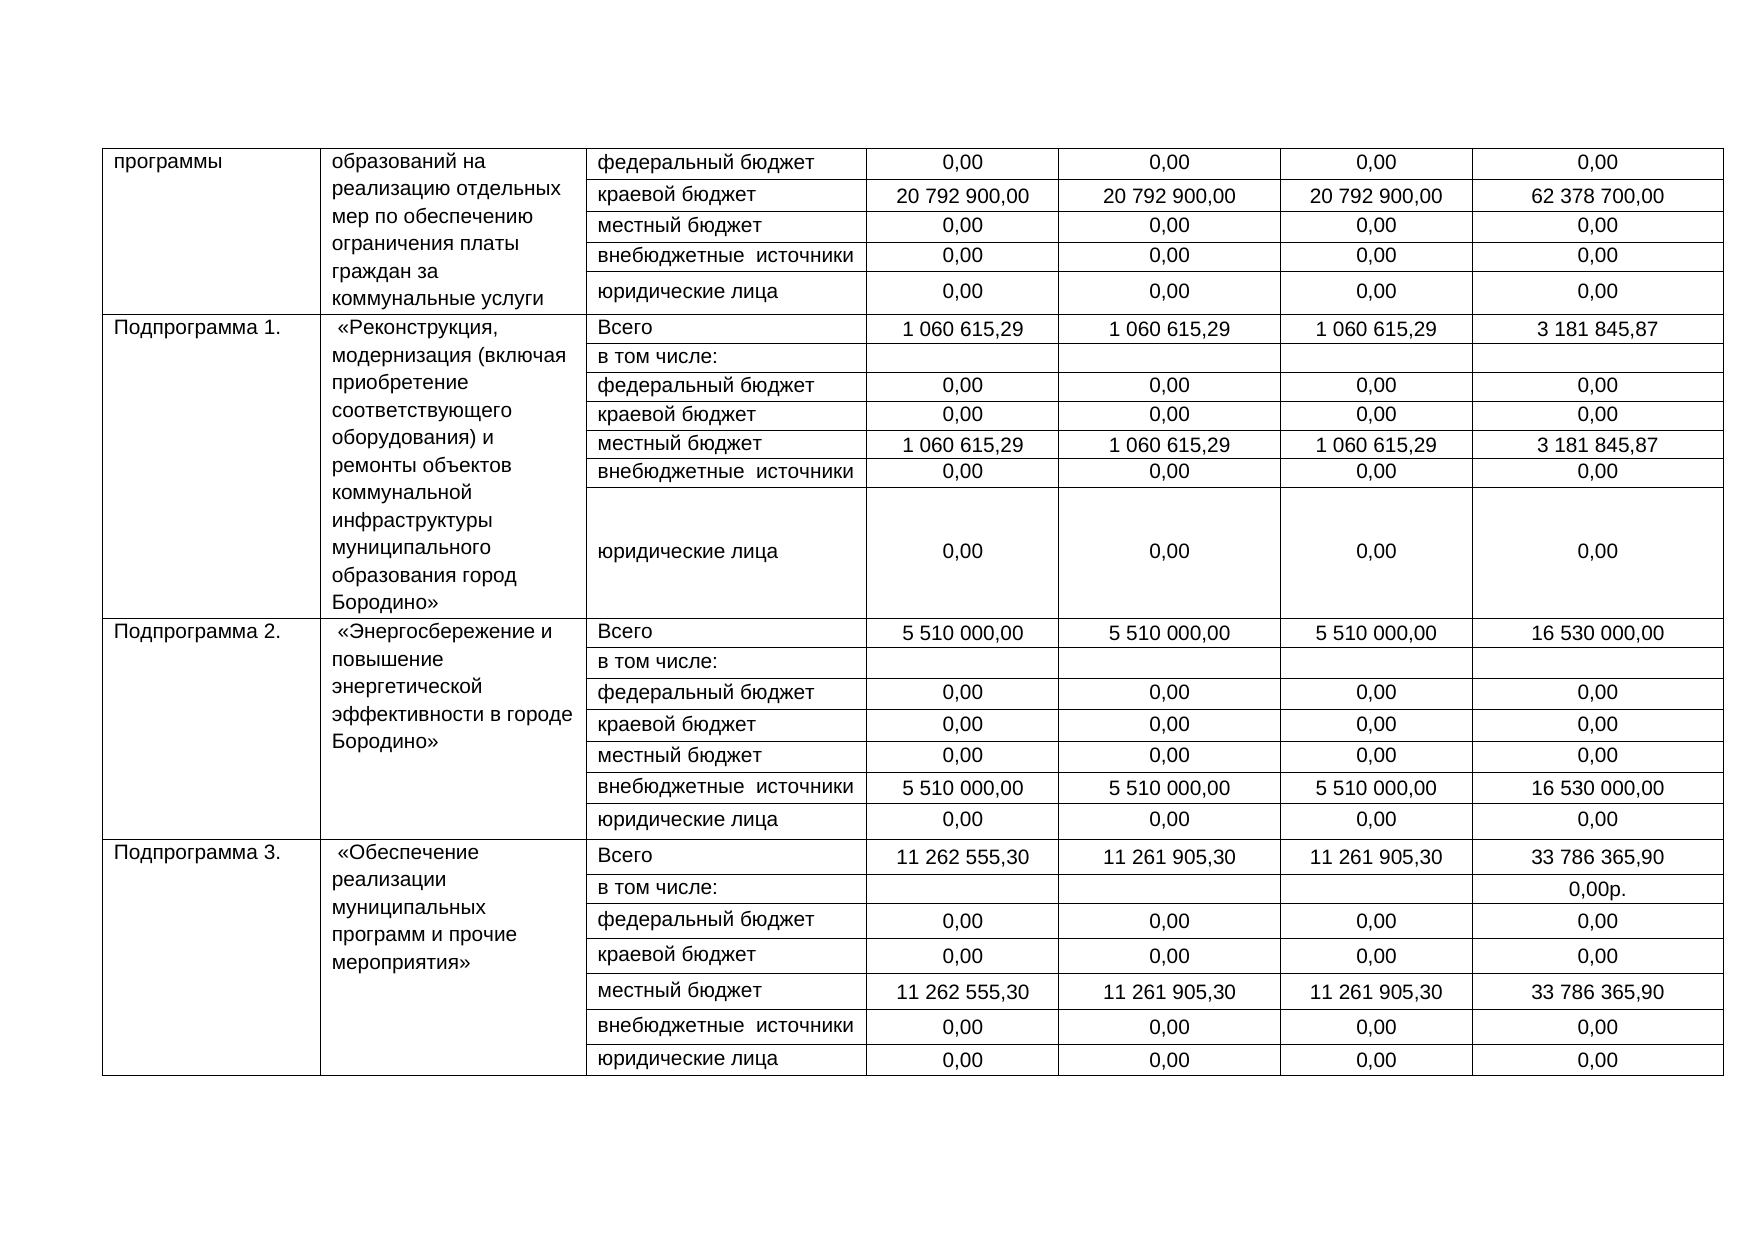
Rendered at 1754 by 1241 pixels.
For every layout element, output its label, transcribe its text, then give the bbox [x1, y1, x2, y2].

table_cell Подпрограмма 2. [103, 619, 320, 838]
table_cell 0,00 [1281, 212, 1472, 242]
table_cell 5 510 000,00 [867, 773, 1058, 803]
table_cell 1 060 615,29 [1281, 315, 1472, 343]
table_cell Подпрограмма 1. [103, 315, 320, 618]
table_cell федеральный бюджет [587, 679, 866, 709]
table_cell 0,00 [1281, 679, 1472, 709]
table_cell 0,00 [1059, 742, 1280, 772]
table_cell [867, 344, 1058, 372]
table_cell 0,00 [1473, 804, 1723, 838]
table_cell 0,00 [867, 212, 1058, 242]
table_cell 5 510 000,00 [1059, 619, 1280, 647]
table_cell 0,00 [867, 904, 1058, 938]
table_cell [867, 875, 1058, 902]
table_cell юридические лица [587, 1045, 866, 1074]
table_cell 0,00 [1473, 488, 1723, 618]
table_cell «Обеспечение реализации муниципальных программ и прочие мероприятия» [321, 840, 586, 1074]
table_cell федеральный бюджет [587, 904, 866, 938]
table_cell 11 261 905,30 [1059, 840, 1280, 873]
table_cell 0,00 [867, 488, 1058, 618]
table_cell 0,00 [867, 1045, 1058, 1074]
table_cell краевой бюджет [587, 402, 866, 429]
table_cell 5 510 000,00 [1281, 619, 1472, 647]
table_cell 0,00 [1473, 149, 1723, 179]
table_cell 0,00 [1473, 710, 1723, 741]
table_cell 0,00 [1059, 243, 1280, 271]
table_cell 0,00 [1281, 1045, 1472, 1074]
table_cell 1 060 615,29 [1059, 315, 1280, 343]
table_cell 16 530 000,00 [1473, 773, 1723, 803]
table_cell внебюджетные источники [587, 1010, 866, 1044]
table_cell внебюджетные источники [587, 773, 866, 803]
table_cell 0,00 [867, 679, 1058, 709]
table_cell краевой бюджет [587, 180, 866, 211]
table_cell [1473, 648, 1723, 678]
table_cell 0,00 [1473, 212, 1723, 242]
table_cell 0,00 [867, 149, 1058, 179]
table_cell 0,00 [1281, 243, 1472, 271]
table_cell 0,00 [1281, 742, 1472, 772]
table_cell 0,00 [1473, 373, 1723, 401]
table_cell 5 510 000,00 [1059, 773, 1280, 803]
table_cell 11 262 555,30 [867, 974, 1058, 1009]
table_cell 0,00 [1059, 804, 1280, 838]
table_cell местный бюджет [587, 431, 866, 458]
table_cell юридические лица [587, 272, 866, 314]
table_cell 5 510 000,00 [867, 619, 1058, 647]
table_cell 0,00 [1059, 679, 1280, 709]
table_cell местный бюджет [587, 212, 866, 242]
table_cell юридические лица [587, 488, 866, 618]
table_cell 0,00 [1281, 939, 1472, 973]
table_cell [1059, 648, 1280, 678]
table_cell 0,00 [1059, 459, 1280, 487]
table_cell 0,00 [1473, 272, 1723, 314]
table_cell местный бюджет [587, 974, 866, 1009]
table_cell в том числе: [587, 648, 866, 678]
table_cell 33 786 365,90 [1473, 840, 1723, 873]
table_cell Подпрограмма 3. [103, 840, 320, 1074]
table_cell 0,00 [1059, 373, 1280, 401]
table_cell [1281, 875, 1472, 902]
table_cell 0,00 [1473, 742, 1723, 772]
table_cell 0,00 [1281, 373, 1472, 401]
table_cell 3 181 845,87 [1473, 315, 1723, 343]
table_cell 0,00 [1281, 272, 1472, 314]
table_cell 0,00 [867, 710, 1058, 741]
table_cell 0,00 [1059, 1010, 1280, 1044]
table_cell 0,00 [1281, 149, 1472, 179]
table_cell внебюджетные источники [587, 243, 866, 271]
table_cell 0,00 [1059, 939, 1280, 973]
table_cell краевой бюджет [587, 710, 866, 741]
table_cell 0,00 [1281, 459, 1472, 487]
table_cell [1473, 344, 1723, 372]
table_cell 11 261 905,30 [1059, 974, 1280, 1009]
table_cell 11 261 905,30 [1281, 840, 1472, 873]
table_cell 0,00 [1473, 402, 1723, 429]
table_cell 16 530 000,00 [1473, 619, 1723, 647]
table_cell 0,00 [867, 243, 1058, 271]
table_cell 0,00 [1059, 149, 1280, 179]
table_cell 62 378 700,00 [1473, 180, 1723, 211]
table_cell 0,00 [1281, 804, 1472, 838]
table_cell [1059, 344, 1280, 372]
table_cell внебюджетные источники [587, 459, 866, 487]
table_cell 0,00 [1059, 1045, 1280, 1074]
table_cell 0,00 [1059, 488, 1280, 618]
table_cell 20 792 900,00 [1059, 180, 1280, 211]
table_cell 0,00 [867, 402, 1058, 429]
table_cell 0,00 [1059, 402, 1280, 429]
table_cell 5 510 000,00 [1281, 773, 1472, 803]
table_cell 1 060 615,29 [867, 315, 1058, 343]
table_cell [1059, 875, 1280, 902]
table_cell 0,00 [1281, 488, 1472, 618]
table_cell 0,00 [867, 939, 1058, 973]
table_cell 0,00 [1281, 1010, 1472, 1044]
table_cell краевой бюджет [587, 939, 866, 973]
table_cell 0,00 [1059, 710, 1280, 741]
table_cell 33 786 365,90 [1473, 974, 1723, 1009]
table_cell 0,00 [867, 373, 1058, 401]
table_cell 0,00р. [1473, 875, 1723, 902]
table_cell Всего [587, 619, 866, 647]
table_cell [1281, 648, 1472, 678]
table_cell 0,00 [1473, 904, 1723, 938]
table_cell юридические лица [587, 804, 866, 838]
table_cell 20 792 900,00 [1281, 180, 1472, 211]
table_cell 0,00 [1473, 459, 1723, 487]
table_cell 0,00 [1473, 243, 1723, 271]
table_cell 11 262 555,30 [867, 840, 1058, 873]
table_cell 11 261 905,30 [1281, 974, 1472, 1009]
table_cell 0,00 [1473, 939, 1723, 973]
table_cell 0,00 [867, 459, 1058, 487]
table_cell 0,00 [867, 1010, 1058, 1044]
table_cell федеральный бюджет [587, 373, 866, 401]
table_cell 0,00 [1473, 679, 1723, 709]
table_cell в том числе: [587, 344, 866, 372]
table_cell 0,00 [1473, 1045, 1723, 1074]
table_cell [867, 648, 1058, 678]
table_cell «Реконструкция, модернизация (включая приобретение соответствующего оборудования) и ремонты объектов коммунальной инфраструктуры муниципального образования город Бородино» [321, 315, 586, 618]
table_cell 0,00 [1059, 212, 1280, 242]
table_cell 0,00 [867, 804, 1058, 838]
table_cell [1281, 344, 1472, 372]
table_cell 1 060 615,29 [1281, 431, 1472, 458]
table_cell местный бюджет [587, 742, 866, 772]
table_cell 0,00 [1473, 1010, 1723, 1044]
table_cell 0,00 [1281, 904, 1472, 938]
table_cell федеральный бюджет [587, 149, 866, 179]
table_cell 0,00 [1281, 710, 1472, 741]
table_cell 0,00 [867, 272, 1058, 314]
table_cell «Энергосбережение и повышение энергетической эффективности в городе Бородино» [321, 619, 586, 838]
table_cell 0,00 [1281, 402, 1472, 429]
table_cell 1 060 615,29 [867, 431, 1058, 458]
table_cell 20 792 900,00 [867, 180, 1058, 211]
table_cell Всего [587, 840, 866, 873]
table_cell 1 060 615,29 [1059, 431, 1280, 458]
table_cell Всего [587, 315, 866, 343]
table_cell 0,00 [867, 742, 1058, 772]
table_cell 0,00 [1059, 904, 1280, 938]
table_cell в том числе: [587, 875, 866, 902]
table_cell 0,00 [1059, 272, 1280, 314]
table_cell 3 181 845,87 [1473, 431, 1723, 458]
